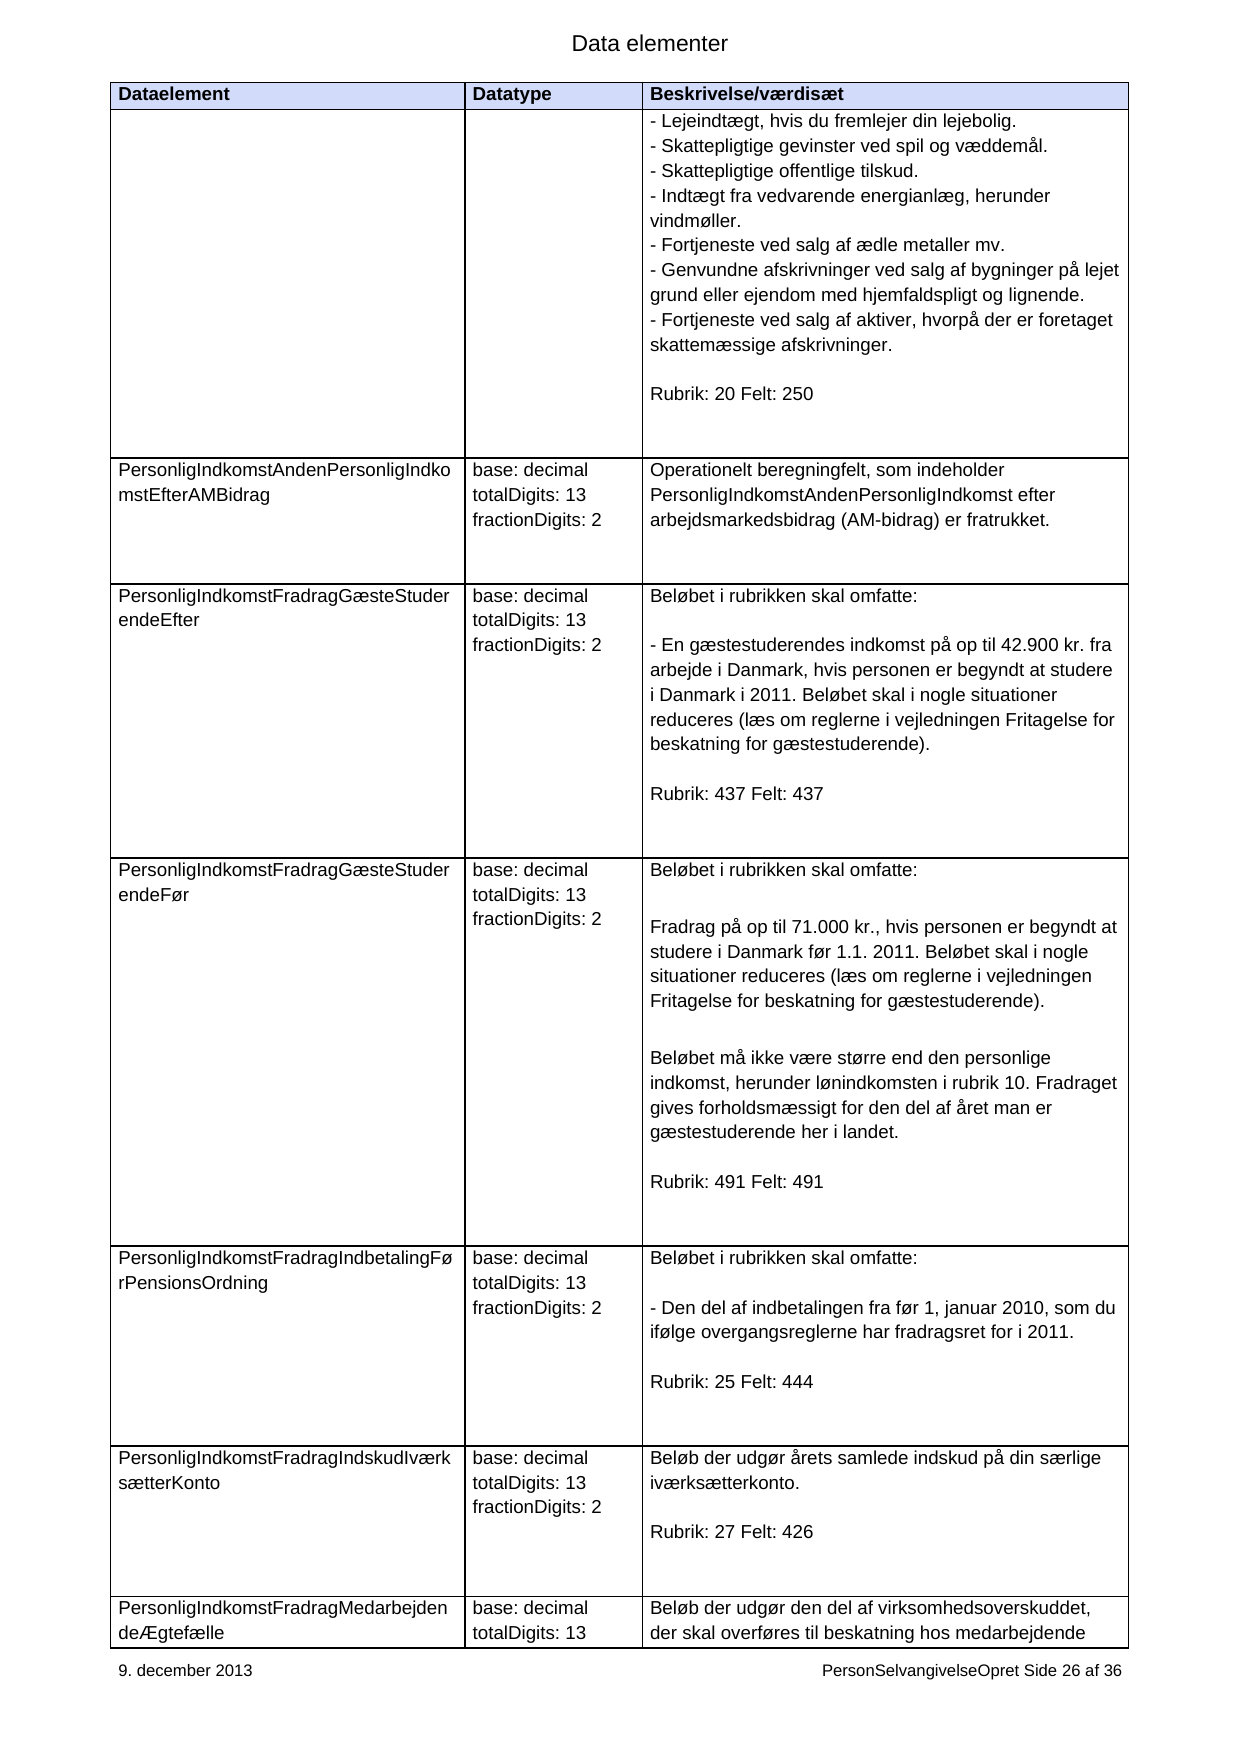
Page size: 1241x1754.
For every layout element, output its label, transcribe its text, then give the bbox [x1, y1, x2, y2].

table_cell Beløbet i rubrikken skal omfatte: - Den del af indbetalingen fra før 1, januar 2010, som du ifølge overgangsreglerne har fradragsret for i 2011. Rubrik: 25 Felt: 444 [643, 1247, 1128, 1445]
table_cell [643, 110, 1128, 457]
table_cell PersonligIndkomstFradragGæsteStuderendeFør [111, 859, 464, 1245]
table_cell PersonligIndkomstFradragIndbetalingFørPensionsOrdning [111, 1247, 464, 1445]
table_header Datatype [466, 83, 642, 109]
table_cell Beløbet i rubrikken skal omfatte: Fradrag på op til 71.000 kr., hvis personen er begyndt at studere i Danmark før 1.1. 2011. Beløbet skal i nogle situationer reduceres (læs om reglerne i vejledningen Fritagelse for beskatning for gæstestuderende). Beløbet må ikke være større end den personlige indkomst, herunder lønindkomsten i rubrik 10. Fradraget gives forholdsmæssigt for den del af året man er gæstestuderende her i landet. Rubrik: 491 Felt: 491 [643, 859, 1128, 1245]
table_cell base: decimal totalDigits: 13 fractionDigits: 2 [466, 585, 642, 857]
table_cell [466, 110, 642, 457]
table_header Dataelement [111, 83, 464, 109]
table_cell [111, 110, 464, 457]
table_header Beskrivelse/værdisæt [643, 83, 1128, 109]
table_cell Operationelt beregningfelt, som indeholder PersonligIndkomstAndenPersonligIndkomst efter arbejdsmarkedsbidrag (AM-bidrag) er fratrukket. [643, 459, 1128, 583]
table_cell PersonligIndkomstFradragIndskudIværksætterKonto [111, 1447, 464, 1596]
table_cell Beløbet i rubrikken skal omfatte: - En gæstestuderendes indkomst på op til 42.900 kr. fra arbejde i Danmark, hvis personen er begyndt at studere i Danmark i 2011. Beløbet skal i nogle situationer reduceres (læs om reglerne i vejledningen Fritagelse for beskatning for gæstestuderende). Rubrik: 437 Felt: 437 [643, 585, 1128, 857]
table_cell base: decimal totalDigits: 13 fractionDigits: 2 [466, 859, 642, 1245]
table_cell base: decimal totalDigits: 13 fractionDigits: 2 [466, 1447, 642, 1596]
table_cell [466, 1597, 642, 1647]
table_cell base: decimal totalDigits: 13 fractionDigits: 2 [466, 459, 642, 583]
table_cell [111, 1597, 464, 1647]
table_cell base: decimal totalDigits: 13 fractionDigits: 2 [466, 1247, 642, 1445]
table_cell PersonligIndkomstAndenPersonligIndkomstEfterAMBidrag [111, 459, 464, 583]
table_cell PersonligIndkomstFradragGæsteStuderendeEfter [111, 585, 464, 857]
table_cell Beløb der udgør årets samlede indskud på din særlige iværksætterkonto. Rubrik: 27 Felt: 426 [643, 1447, 1128, 1596]
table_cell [643, 1597, 1128, 1647]
